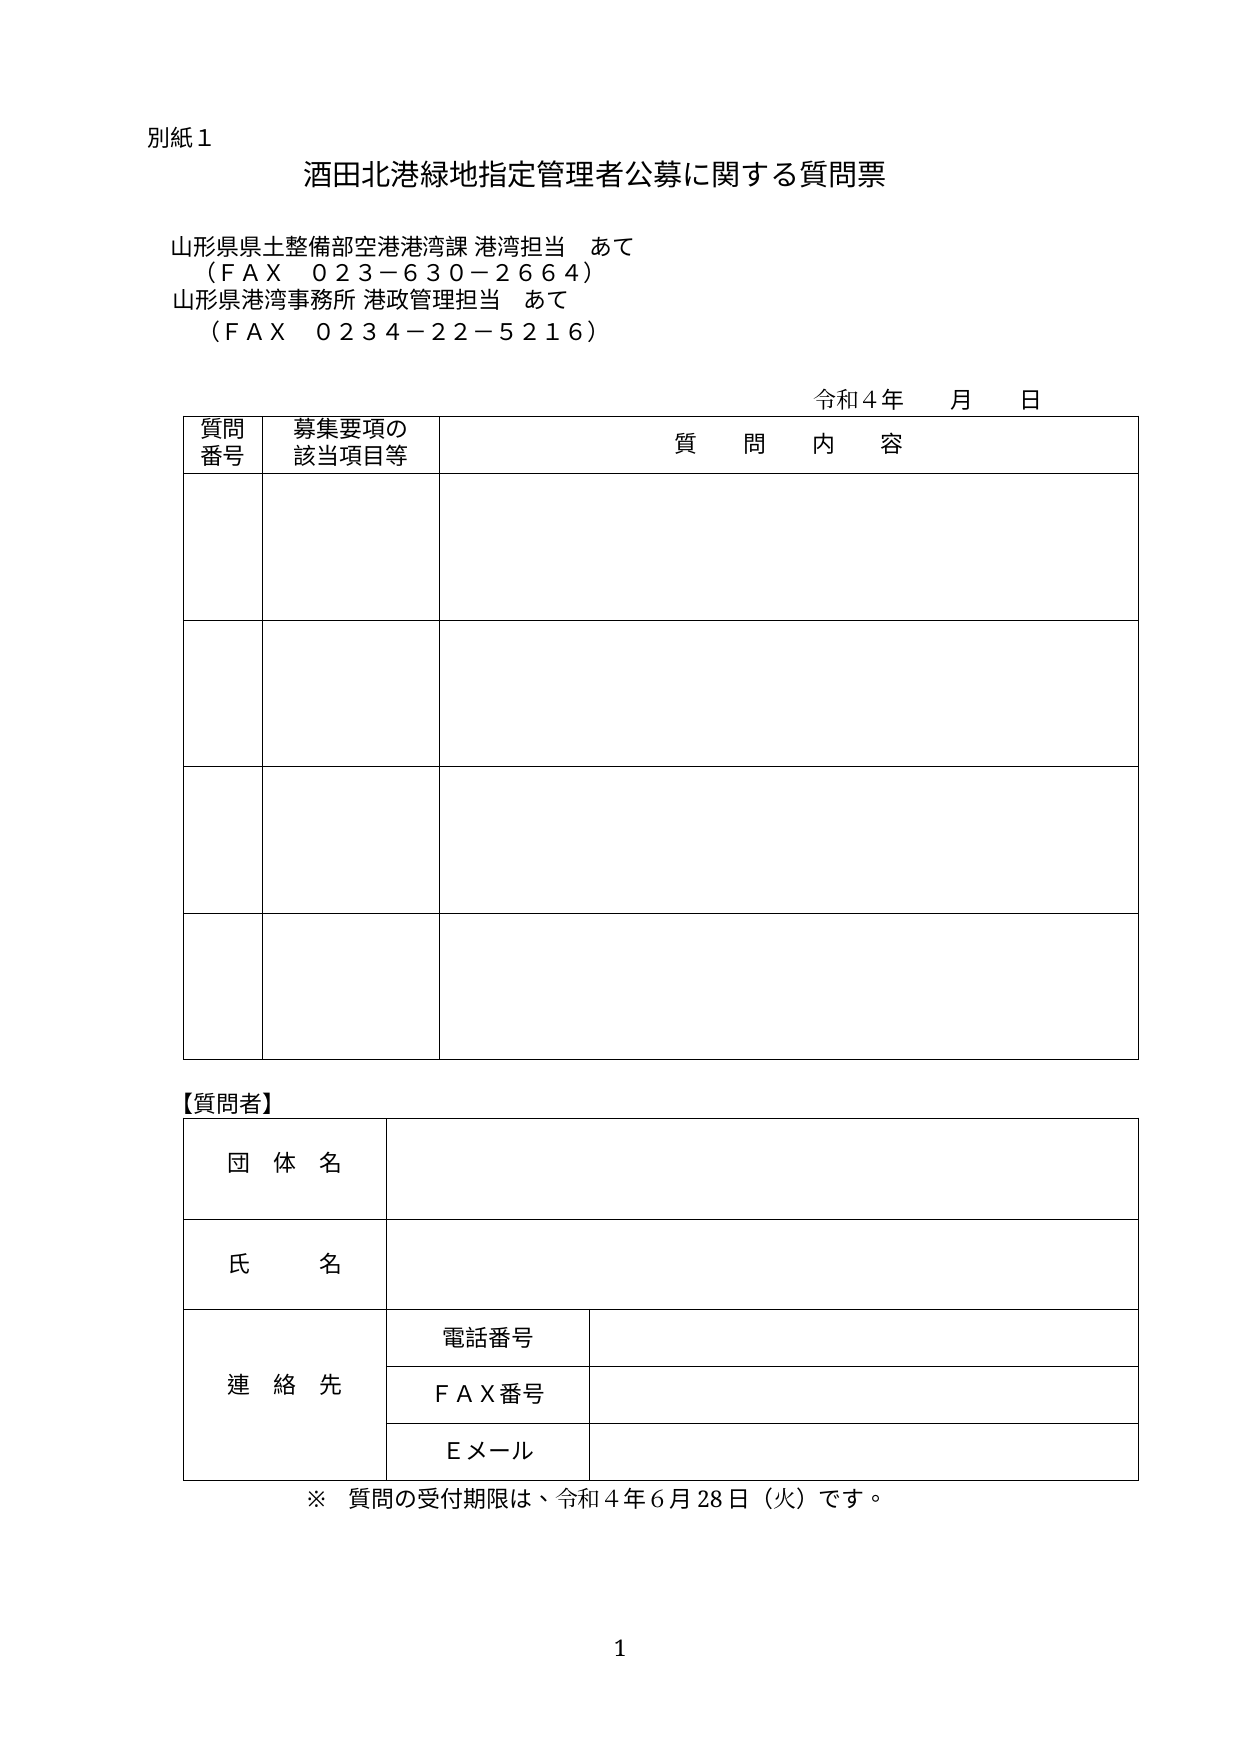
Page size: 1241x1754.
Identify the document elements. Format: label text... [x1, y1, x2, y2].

table_header 質問番号 [184, 417, 262, 473]
table_cell 電話番号 [387, 1310, 589, 1366]
table_header [387, 1119, 1138, 1219]
table_cell [184, 914, 262, 1059]
text ※ 質問の受付期限は、令和４年６月28日（火）です。 [148, 1481, 1046, 1514]
table_cell [440, 474, 1138, 620]
table_cell [263, 474, 439, 620]
table_cell Ｅメール [387, 1424, 589, 1480]
table_cell [440, 767, 1138, 912]
table_cell [184, 767, 262, 912]
table_cell [184, 474, 262, 620]
table_cell [590, 1310, 1138, 1366]
table_cell [590, 1367, 1138, 1423]
table_cell [184, 621, 262, 766]
table_cell [590, 1424, 1138, 1480]
table_cell ＦＡＸ番号 [387, 1367, 589, 1423]
table_cell [440, 914, 1138, 1059]
table_cell [440, 621, 1138, 766]
table_header 募集要項の 該当項目等 [263, 417, 439, 473]
text （ＦＡＸ ０２３－６３０－２６６４） [148, 261, 1092, 287]
table_cell [387, 1220, 1138, 1309]
text 酒田北港緑地指定管理者公募に関する質問票 [148, 152, 1042, 194]
table_cell [263, 914, 439, 1059]
text 令和４年 月 日 [148, 383, 1042, 416]
table_header 質 問 内 容 [440, 417, 1138, 473]
table_cell 連 絡 先 [184, 1310, 386, 1480]
table_cell [263, 767, 439, 912]
table_header 団 体 名 [184, 1119, 386, 1219]
table_cell 氏 名 [184, 1220, 386, 1309]
text 山形県港湾事務所 港政管理担当 あて [148, 287, 1092, 314]
text （ＦＡＸ ０２３４－２２－５２１６） [148, 314, 1092, 351]
text 【質問者】 [148, 1091, 1092, 1118]
text 別紙１ [148, 125, 1092, 152]
table_cell [263, 621, 439, 766]
text 山形県県土整備部空港港湾課 港湾担当 あて [148, 234, 1092, 261]
